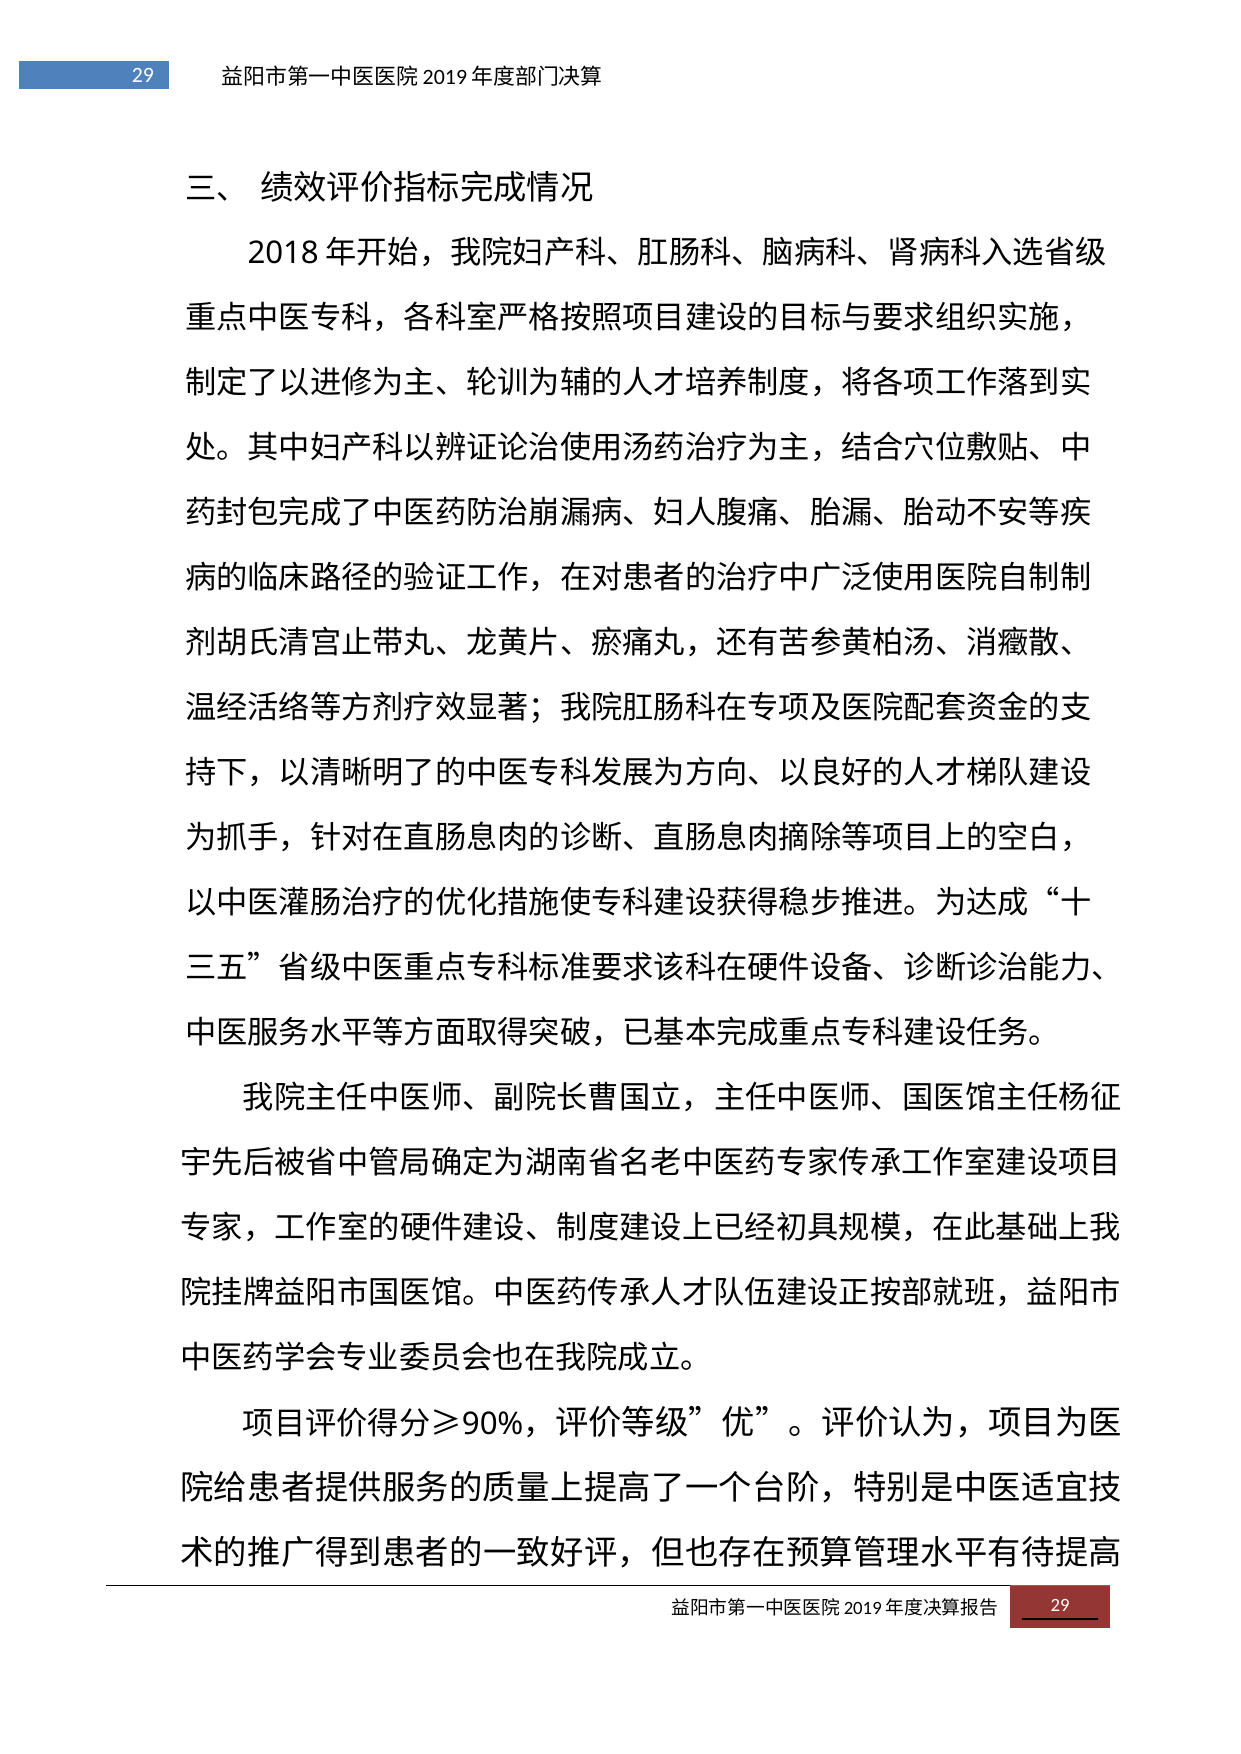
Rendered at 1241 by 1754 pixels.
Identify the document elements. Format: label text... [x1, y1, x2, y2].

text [180, 1387, 1122, 1582]
list 2018年开始，我院妇产科、肛肠科、脑病科、肾病科入选省级重点中医专科，各科室严格按照项目建设的目标与要求组织实施，制定了以进修为主、轮训为辅的人才培养制度，将各项工作落到实处。其中妇产科以辨证论治使用汤药治疗为主，结合穴位敷贴、中药封包完成了中医药防治崩漏病、妇人腹痛、胎漏、胎动不安等疾病的临床路径的验证工作，在对患者的治疗中广泛使用医院自制制剂胡氏清宫止带丸、龙黄片、瘀痛丸，还有苦参黄柏汤、消癥散、温经活络等方剂疗效显著；我院肛肠科在专项及医院配套资金的支持下，以清晰明了的中医专科发展为方向、以良好的人才梯队建设为抓手，针对在直肠息肉的诊断、直肠息肉摘除等项目上的空白，以中医灌肠治疗的优化措施使专科建设获得稳步推进。为达成“十三五”省级中医重点专科标准要求该科在硬件设备、诊断诊治能力、中医服务水平等方面取得突破，已基本完成重点专科建设任务。 [185, 217, 1122, 1062]
list 绩效评价指标完成情况 [185, 152, 1122, 217]
text 我院主任中医师、副院长曹国立，主任中医师、国医馆主任杨征宇先后被省中管局确定为湖南省名老中医药专家传承工作室建设项目专家，工作室的硬件建设、制度建设上已经初具规模，在此基础上我院挂牌益阳市国医馆。中医药传承人才队伍建设正按部就班，益阳市中医药学会专业委员会也在我院成立。 [180, 1062, 1122, 1387]
